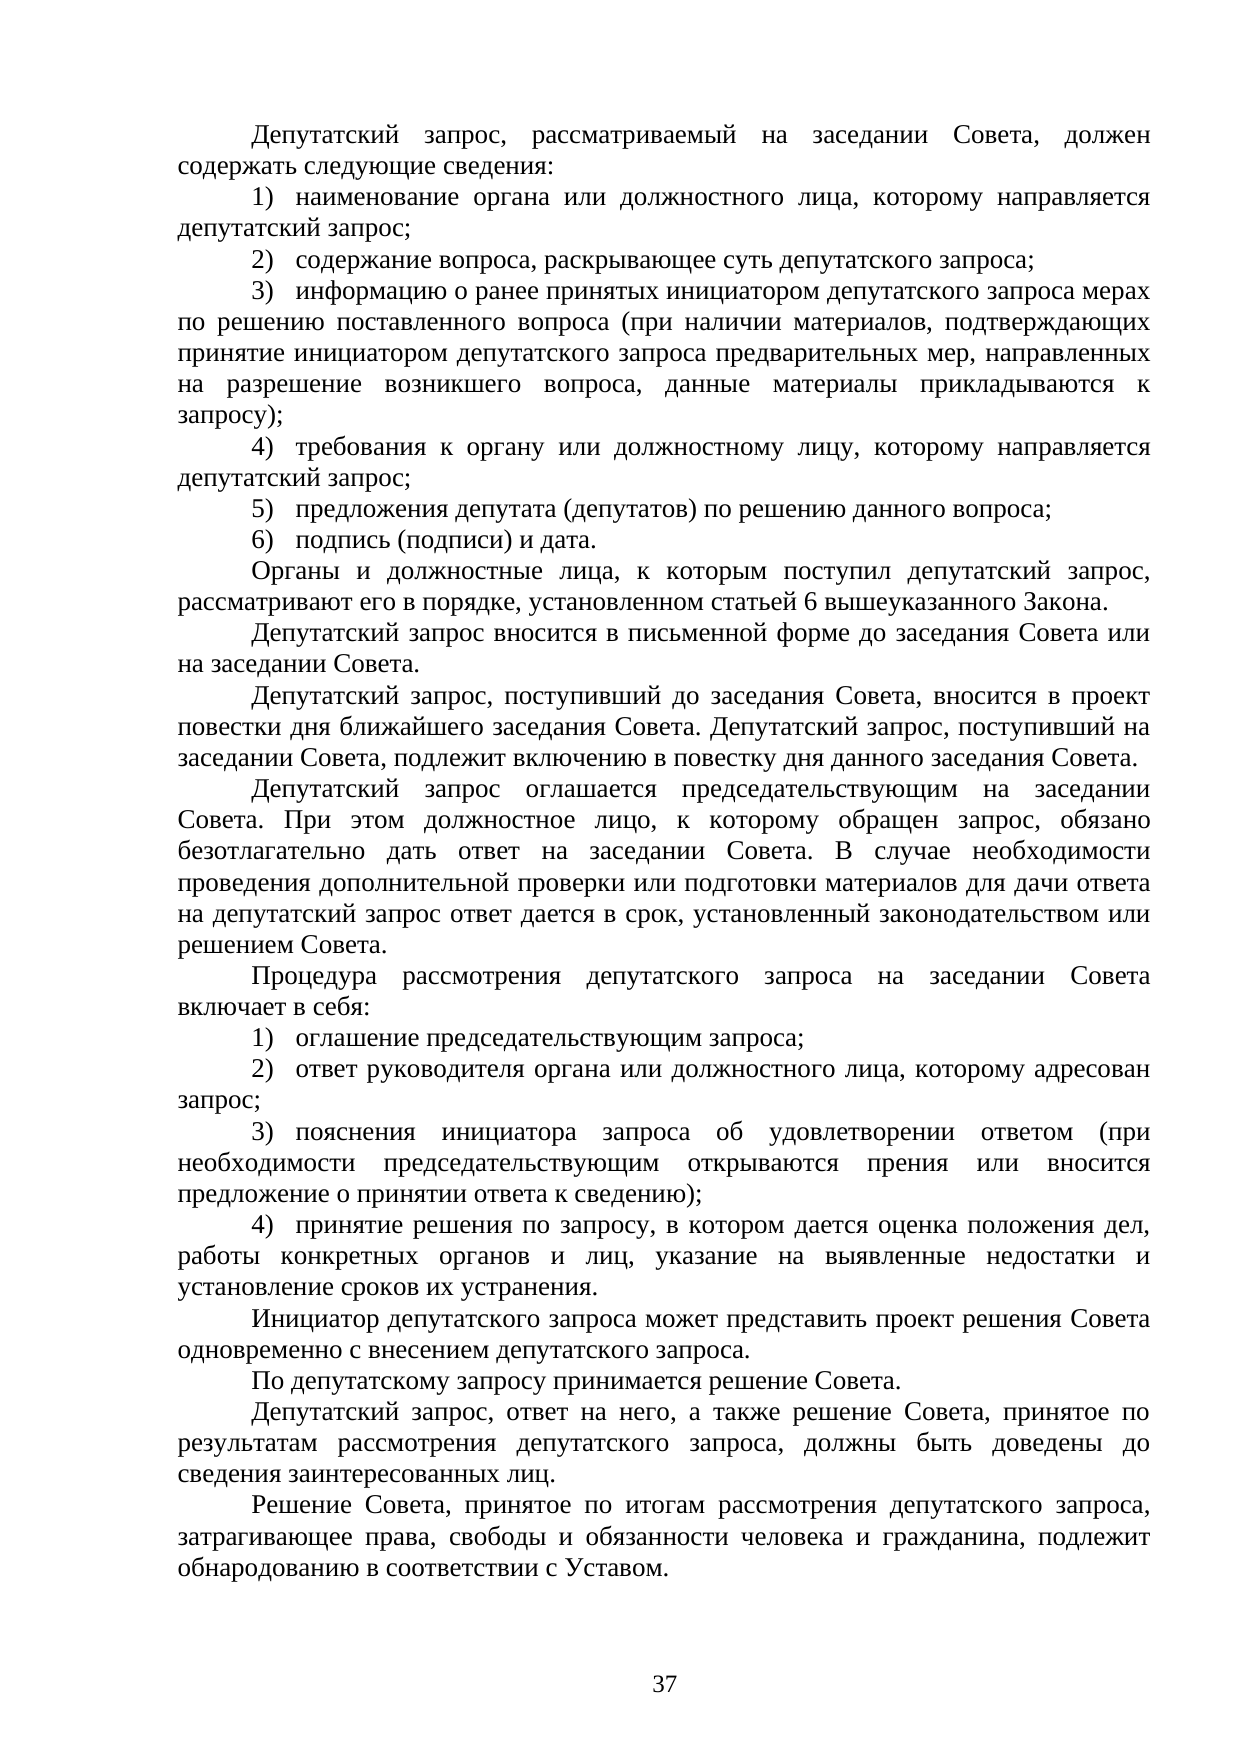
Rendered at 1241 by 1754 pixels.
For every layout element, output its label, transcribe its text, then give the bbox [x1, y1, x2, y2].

list содержание вопроса, раскрывающее суть депутатского запроса; [177, 243, 1152, 274]
text Депутатский запрос вносится в письменной форме до заседания Совета или на заседании Совета. [177, 616, 1152, 679]
text Депутатский запрос, рассматриваемый на заседании Совета, должен содержать следующие сведения: [177, 118, 1152, 180]
text 4) принятие решения по запросу, в котором дается оценка положения дел, работы конкретных органов и лиц, указание на выявленные недостатки и установление сроков их устранения. [177, 1208, 1152, 1302]
list предложения депутата (депутатов) по решению данного вопроса; [177, 492, 1152, 523]
list подпись (подписи) и дата. [177, 523, 1152, 554]
text Процедура рассмотрения депутатского запроса на заседании Совета включает в себя: [177, 959, 1152, 1021]
text Решение Совета, принятое по итогам рассмотрения депутатского запроса, затрагивающее права, свободы и обязанности человека и гражданина, подлежит обнародованию в соответствии с Уставом. [177, 1488, 1152, 1582]
text 3) пояснения инициатора запроса об удовлетворении ответом (при необходимости председательствующим открываются прения или вносится предложение о принятии ответа к сведению); [177, 1115, 1152, 1208]
text Депутатский запрос, ответ на него, а также решение Совета, принятое по результатам рассмотрения депутатского запроса, должны быть доведены до сведения заинтересованных лиц. [177, 1395, 1152, 1488]
text 1) оглашение председательствующим запроса; [177, 1021, 1152, 1052]
text Депутатский запрос оглашается председательствующим на заседании Совета. При этом должностное лицо, к которому обращен запрос, обязано безотлагательно дать ответ на заседании Совета. В случае необходимости проведения дополнительной проверки или подготовки материалов для дачи ответа на депутатский запрос ответ дается в срок, установленный законодательством или решением Совета. [177, 772, 1152, 959]
text 2) ответ руководителя органа или должностного лица, которому адресован запрос; [177, 1052, 1152, 1115]
text По депутатскому запросу принимается решение Совета. [177, 1364, 1152, 1395]
list информацию о ранее принятых инициатором депутатского запроса мерах по решению поставленного вопроса (при наличии материалов, подтверждающих принятие инициатором депутатского запроса предварительных мер, направленных на разрешение возникшего вопроса, данные материалы прикладываются к запросу); [177, 274, 1152, 429]
text Органы и должностные лица, к которым поступил депутатский запрос, рассматривают его в порядке, установленном статьей 6 вышеуказанного Закона. [177, 554, 1152, 616]
text Депутатский запрос, поступивший до заседания Совета, вносится в проект повестки дня ближайшего заседания Совета. Депутатский запрос, поступивший на заседании Совета, подлежит включению в повестку дня данного заседания Совета. [177, 679, 1152, 772]
list требования к органу или должностному лицу, которому направляется депутатский запрос; [177, 429, 1152, 492]
text Инициатор депутатского запроса может представить проект решения Совета одновременно с внесением депутатского запроса. [177, 1302, 1152, 1364]
list наименование органа или должностного лица, которому направляется депутатский запрос; [177, 180, 1152, 243]
